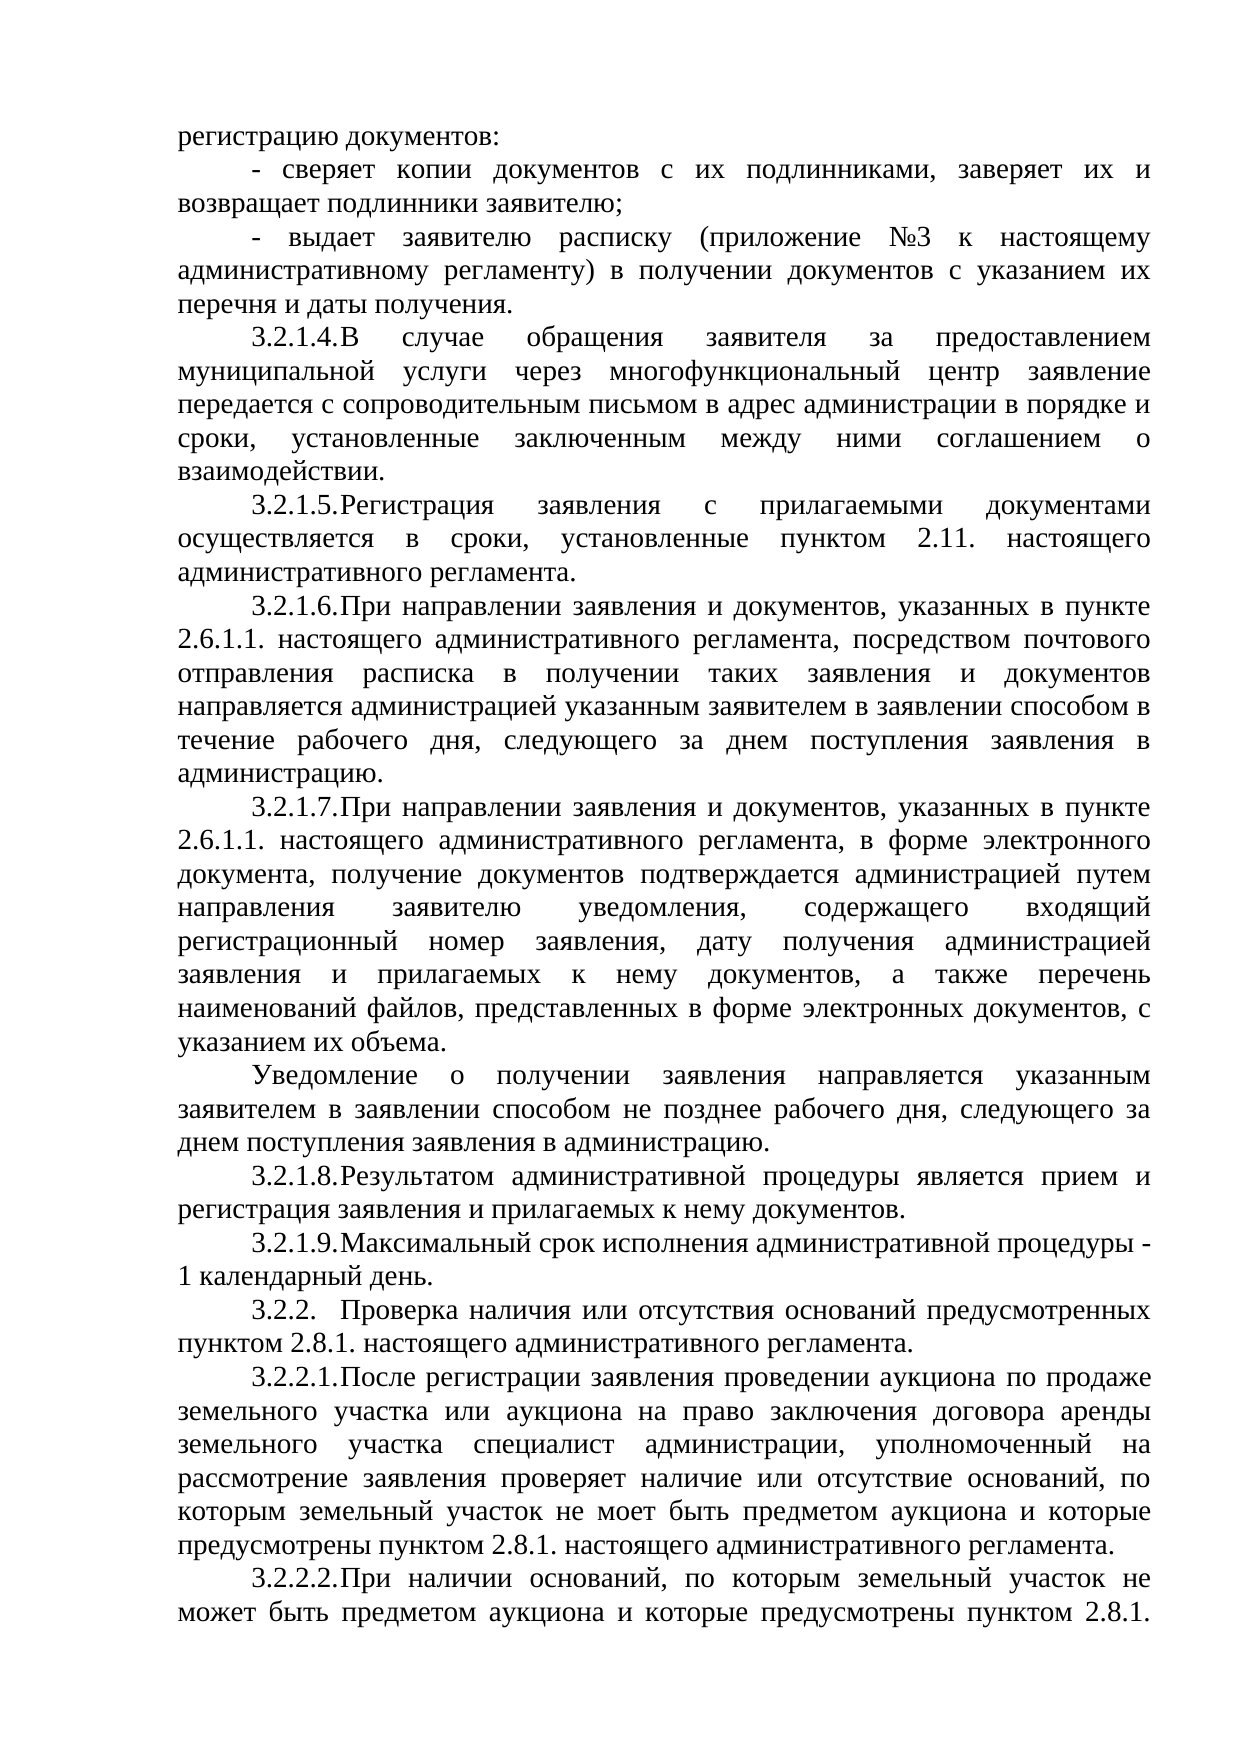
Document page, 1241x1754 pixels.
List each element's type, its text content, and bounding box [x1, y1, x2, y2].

list Уведомление о получении заявления направляется указанным заявителем в заявлении способом не позднее рабочего дня, следующего за днем поступления заявления в администрацию. [177, 1057, 1152, 1158]
list После регистрации заявления проведении аукциона по продаже земельного участка или аукциона на право заключения договора аренды земельного участка специалист администрации, уполномоченный на рассмотрение заявления проверяет наличие или отсутствие оснований, по которым земельный участок не моет быть предметом аукциона и которые предусмотрены пунктом 2.8.1. настоящего административного регламента. [177, 1359, 1152, 1560]
list - выдает заявителю расписку (приложение №3 к настоящему административному регламенту) в получении документов с указанием их перечня и даты получения. [177, 219, 1152, 319]
list Максимальный срок исполнения административной процедуры -1 календарный день. [177, 1225, 1152, 1292]
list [177, 118, 1152, 152]
list - сверяет копии документов с их подлинниками, заверяет их и возвращает подлинники заявителю; [177, 152, 1152, 219]
list В случае обращения заявителя за предоставлением муниципальной услуги через многофункциональный центр заявление передается с сопроводительным письмом в адрес администрации в порядке и сроки, установленные заключенным между ними соглашением о взаимодействии. [177, 319, 1152, 487]
list При направлении заявления и документов, указанных в пункте 2.6.1.1. настоящего административного регламента, посредством почтового отправления расписка в получении таких заявления и документов направляется администрацией указанным заявителем в заявлении способом в течение рабочего дня, следующего за днем поступления заявления в администрацию. [177, 588, 1152, 789]
list Регистрация заявления с прилагаемыми документами осуществляется в сроки, установленные пунктом 2.11. настоящего административного регламента. [177, 487, 1152, 588]
list Проверка наличия или отсутствия оснований предусмотренных пунктом 2.8.1. настоящего административного регламента. [177, 1292, 1152, 1359]
list Результатом административной процедуры является прием и регистрация заявления и прилагаемых к нему документов. [177, 1158, 1152, 1225]
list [177, 1560, 1152, 1627]
list При направлении заявления и документов, указанных в пункте 2.6.1.1. настоящего административного регламента, в форме электронного документа, получение документов подтверждается администрацией путем направления заявителю уведомления, содержащего входящий регистрационный номер заявления, дату получения администрацией заявления и прилагаемых к нему документов, а также перечень наименований файлов, представленных в форме электронных документов, с указанием их объема. [177, 789, 1152, 1057]
